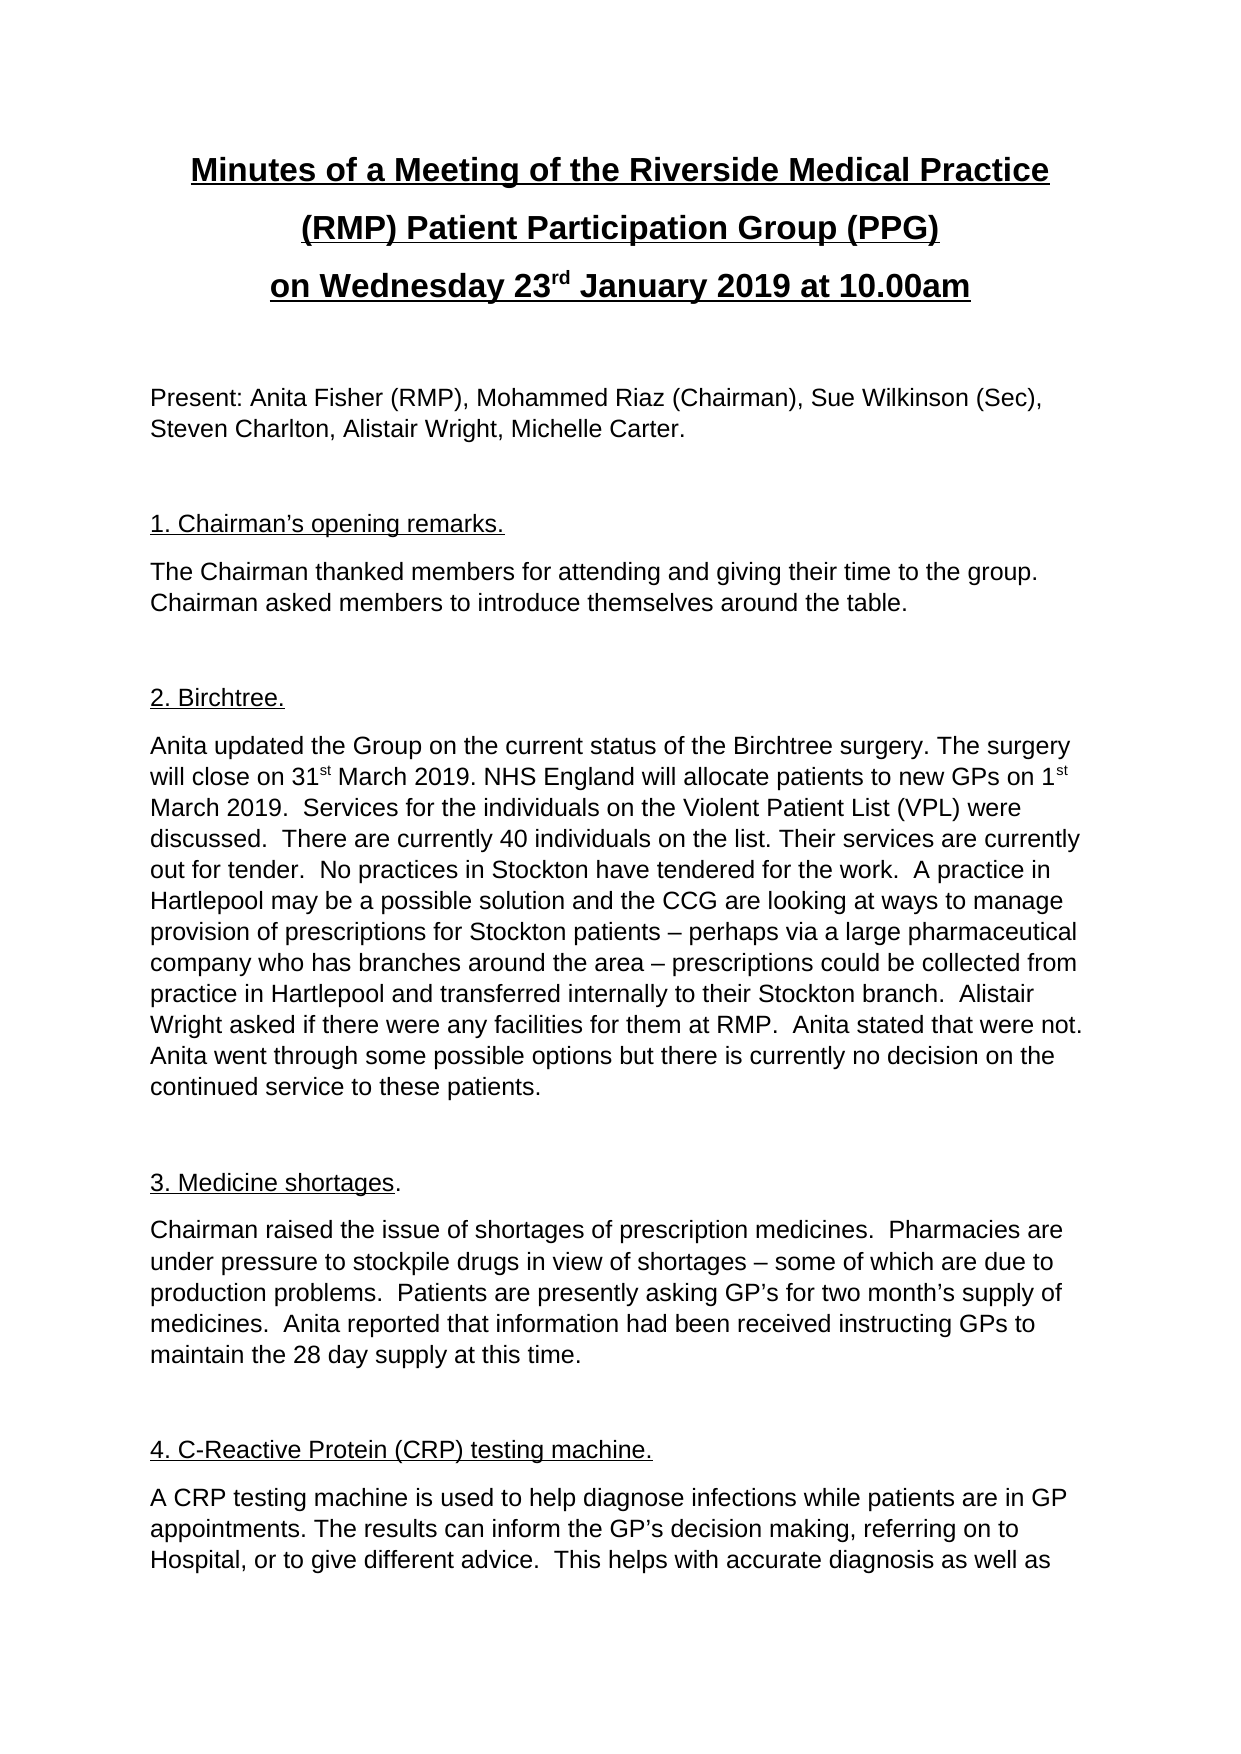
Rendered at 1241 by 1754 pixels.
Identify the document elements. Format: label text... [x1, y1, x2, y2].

text 4. C-Reactive Protein (CRP) testing machine. [150, 1435, 1090, 1464]
text 2. Birchtree. [150, 683, 1090, 712]
text 1. Chairman’s opening remarks. [150, 509, 1090, 538]
text Minutes of a Meeting of the Riverside Medical Practice [150, 150, 1090, 188]
text (RMP) Patient Participation Group (PPG) [150, 208, 1090, 247]
text 3. Medicine shortages. [150, 1168, 1090, 1196]
text Present: Anita Fisher (RMP), Mohammed Riaz (Chairman), Sue Wilkinson (Sec), Steven Charlton, Alistair Wright, Michelle Carter. [150, 382, 1090, 442]
text Anita updated the Group on the current status of the Birchtree surgery. The surgery will close on 31st March 2019. NHS England will allocate patients to new GPs on 1st March 2019. Services for the individuals on the Violent Patient List (VPL) were discussed. There are currently 40 individuals on the list. Their services are currently out for tender. No practices in Stockton have tendered for the work. A practice in Hartlepool may be a possible solution and the CCG are looking at ways to manage provision of prescriptions for Stockton patients – perhaps via a large pharmaceutical company who has branches around the area – prescriptions could be collected from practice in Hartlepool and transferred internally to their Stockton branch. Alistair Wright asked if there were any facilities for them at RMP. Anita stated that were not. Anita went through some possible options but there is currently no decision on the continued service to these patients. [150, 731, 1090, 1101]
text Chairman raised the issue of shortages of prescription medicines. Pharmacies are under pressure to stockpile drugs in view of shortages – some of which are due to production problems. Patients are presently asking GP’s for two month’s supply of medicines. Anita reported that information had been received instructing GPs to maintain the 28 day supply at this time. [150, 1215, 1090, 1368]
text on Wednesday 23rd January 2019 at 10.00am [150, 266, 1090, 305]
text The Chairman thanked members for attending and giving their time to the group. Chairman asked members to introduce themselves around the table. [150, 557, 1090, 616]
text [150, 1483, 1090, 1573]
